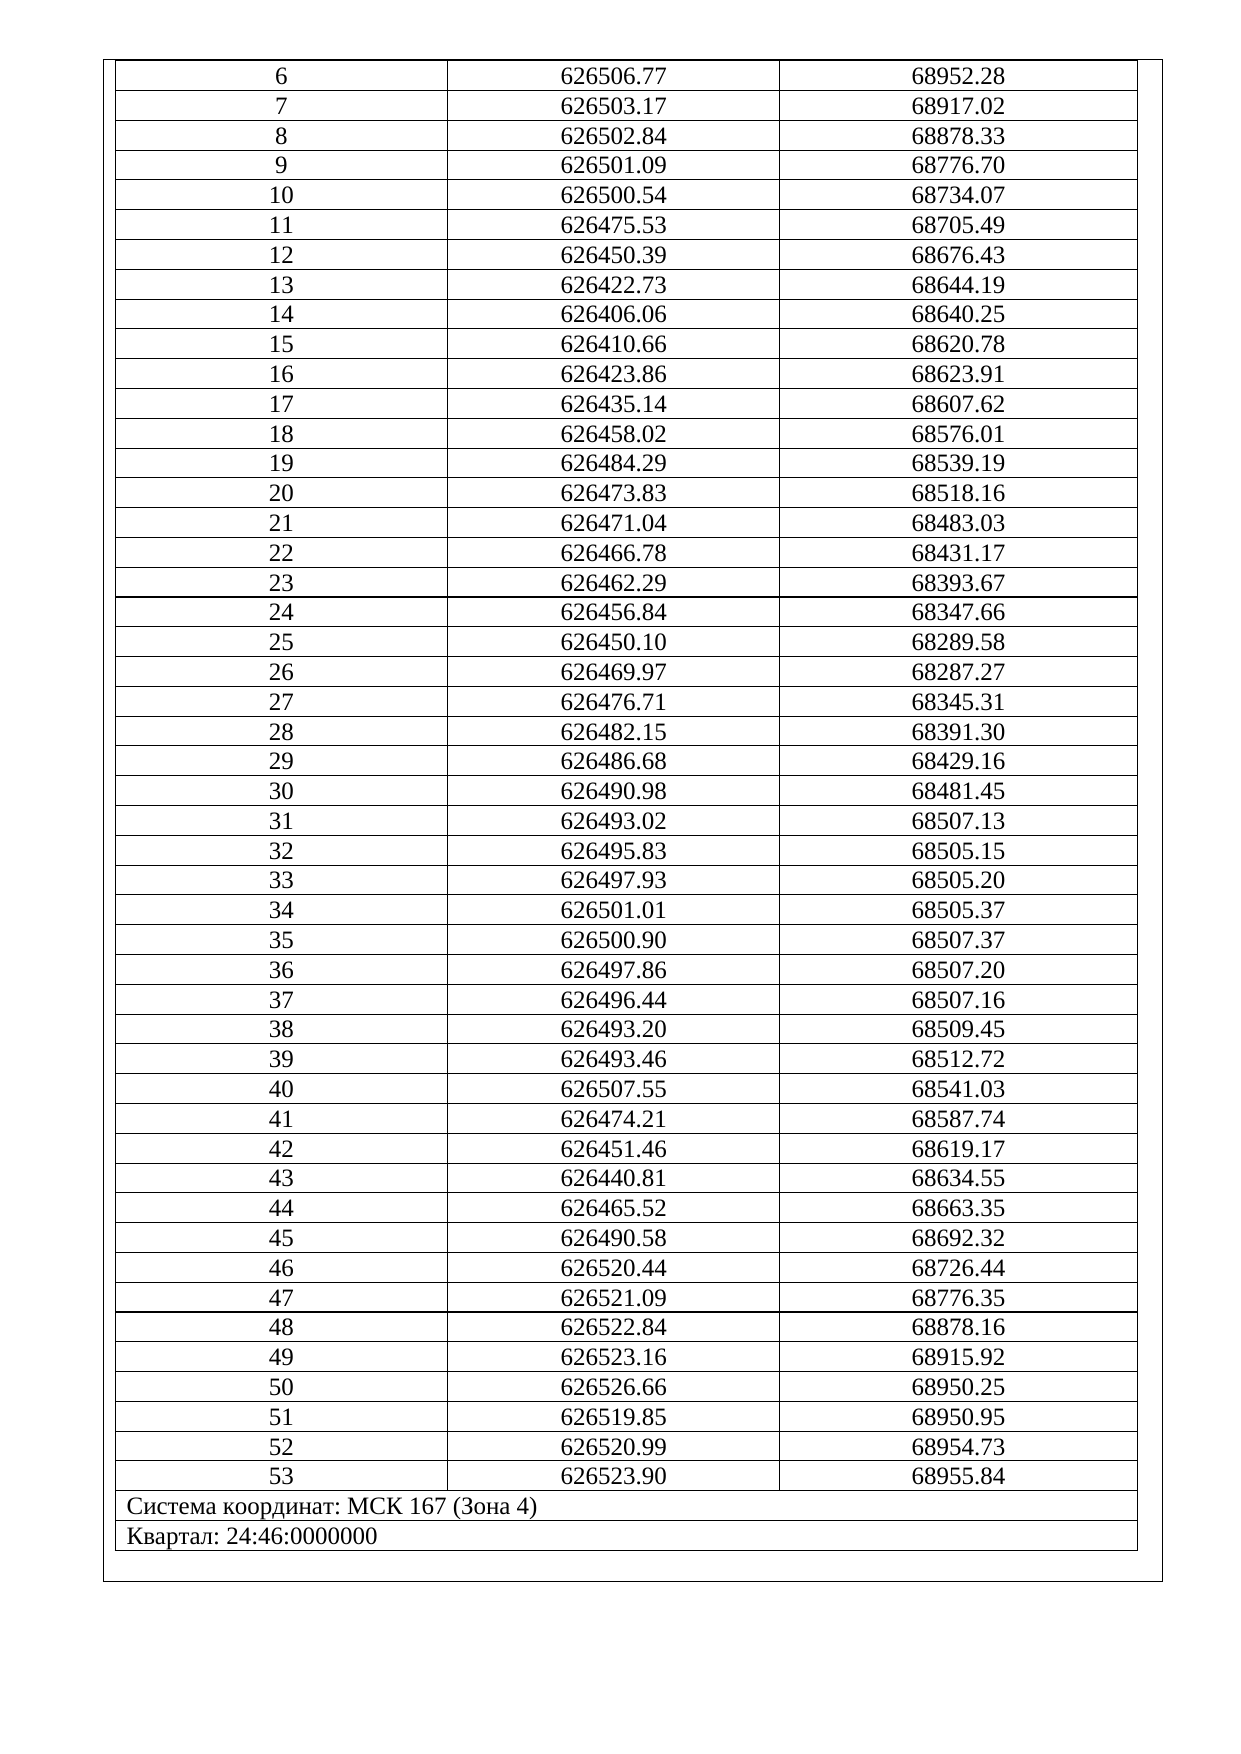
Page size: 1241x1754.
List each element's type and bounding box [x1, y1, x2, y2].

table_cell [104, 60, 1162, 1581]
